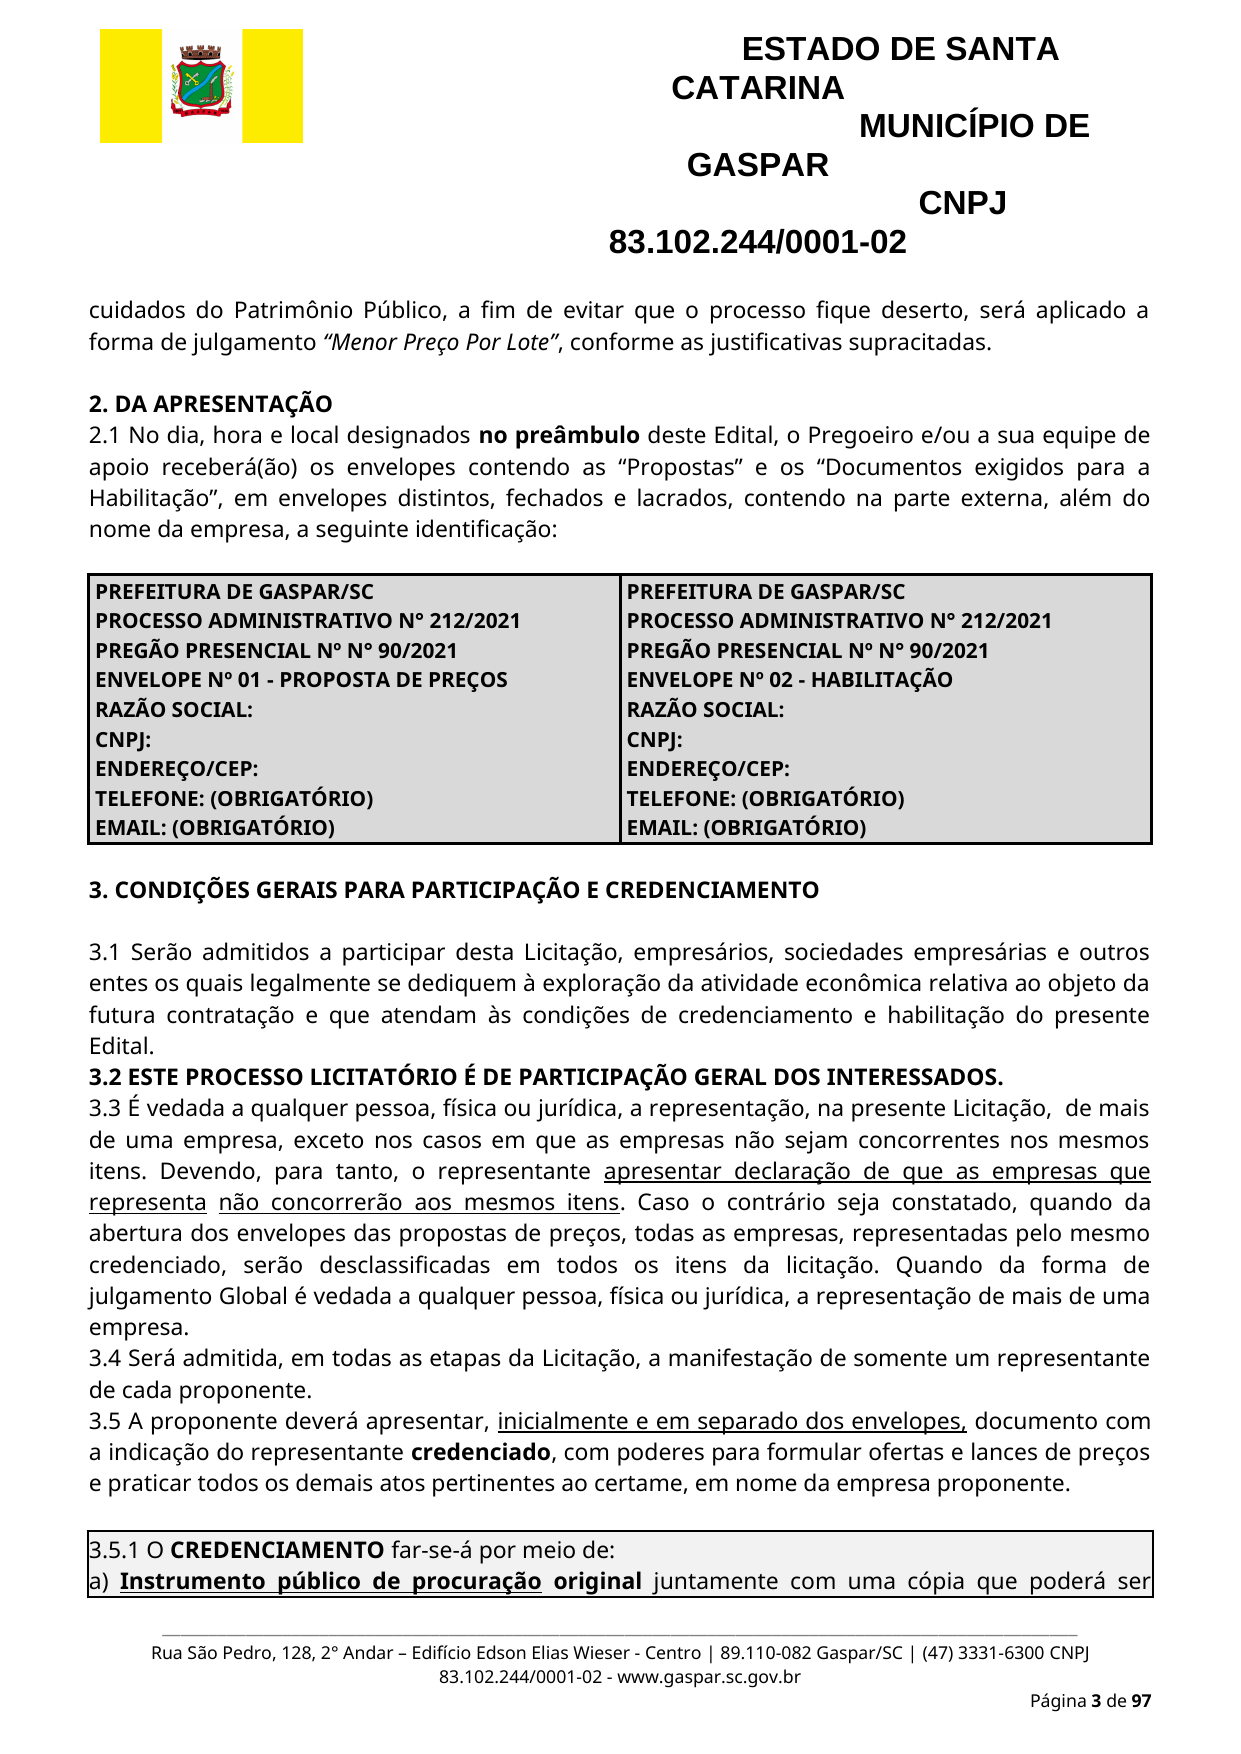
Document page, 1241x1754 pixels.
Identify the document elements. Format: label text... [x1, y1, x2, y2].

table_header PREFEITURA DE GASPAR/SC PROCESSO ADMINISTRATIVO N° 212/2021 PREGÃO PRESENCIAL Nº N° 90/2021 ENVELOPE Nº 02 - HABILITAÇÃO RAZÃO SOCIAL: CNPJ: ENDEREÇO/CEP: TELEFONE: (OBRIGATÓRIO) EMAIL: (OBRIGATÓRIO) [622, 576, 1150, 842]
text 2. DA APRESENTAÇÃO [89, 388, 1152, 419]
text 3.5 A proponente deverá apresentar, inicialmente e em separado dos envelopes, documento com a indicação do representante credenciado, com poderes para formular ofertas e lances de preços e praticar todos os demais atos pertinentes ao certame, em nome da empresa proponente. [89, 1405, 1152, 1498]
text 3.2 ESTE PROCESSO LICITATÓRIO É DE PARTICIPAÇÃO GERAL DOS INTERESSADOS. [89, 1061, 1152, 1092]
table_header PREFEITURA DE GASPAR/SC PROCESSO ADMINISTRATIVO N° 212/2021 PREGÃO PRESENCIAL Nº N° 90/2021 ENVELOPE Nº 01 - PROPOSTA DE PREÇOS RAZÃO SOCIAL: CNPJ: ENDEREÇO/CEP: TELEFONE: (OBRIGATÓRIO) EMAIL: (OBRIGATÓRIO) [90, 576, 619, 842]
text 2.1 No dia, hora e local designados no preâmbulo deste Edital, o Pregoeiro e/ou a sua equipe de apoio receberá(ão) os envelopes contendo as “Propostas” e os “Documentos exigidos para a Habilitação”, em envelopes distintos, fechados e lacrados, contendo na parte externa, além do nome da empresa, a seguinte identificação: [89, 419, 1152, 544]
text 3.3 É vedada a qualquer pessoa, física ou jurídica, a representação, na presente Licitação, de mais de uma empresa, exceto nos casos em que as empresas não sejam concorrentes nos mesmos itens. Devendo, para tanto, o representante apresentar declaração de que as empresas que representa não concorrerão aos mesmos itens. Caso o contrário seja constatado, quando da abertura dos envelopes das propostas de preços, todas as empresas, representadas pelo mesmo credenciado, serão desclassificadas em todos os itens da licitação. Quando da forma de julgamento Global é vedada a qualquer pessoa, física ou jurídica, a representação de mais de uma empresa. [89, 1092, 1152, 1342]
text 3.1 Serão admitidos a participar desta Licitação, empresários, sociedades empresárias e outros entes os quais legalmente se dediquem à exploração da atividade econômica relativa ao objeto da futura contratação e que atendam às condições de credenciamento e habilitação do presente Edital. [89, 936, 1152, 1061]
text 3.4 Será admitida, em todas as etapas da Licitação, a manifestação de somente um representante de cada proponente. [89, 1342, 1152, 1405]
text 3. CONDIÇÕES GERAIS PARA PARTICIPAÇÃO E CREDENCIAMENTO [89, 873, 1152, 905]
text 3.5.1 O CREDENCIAMENTO far-se-á por meio de: [89, 1532, 1152, 1561]
picture [100, 29, 303, 143]
